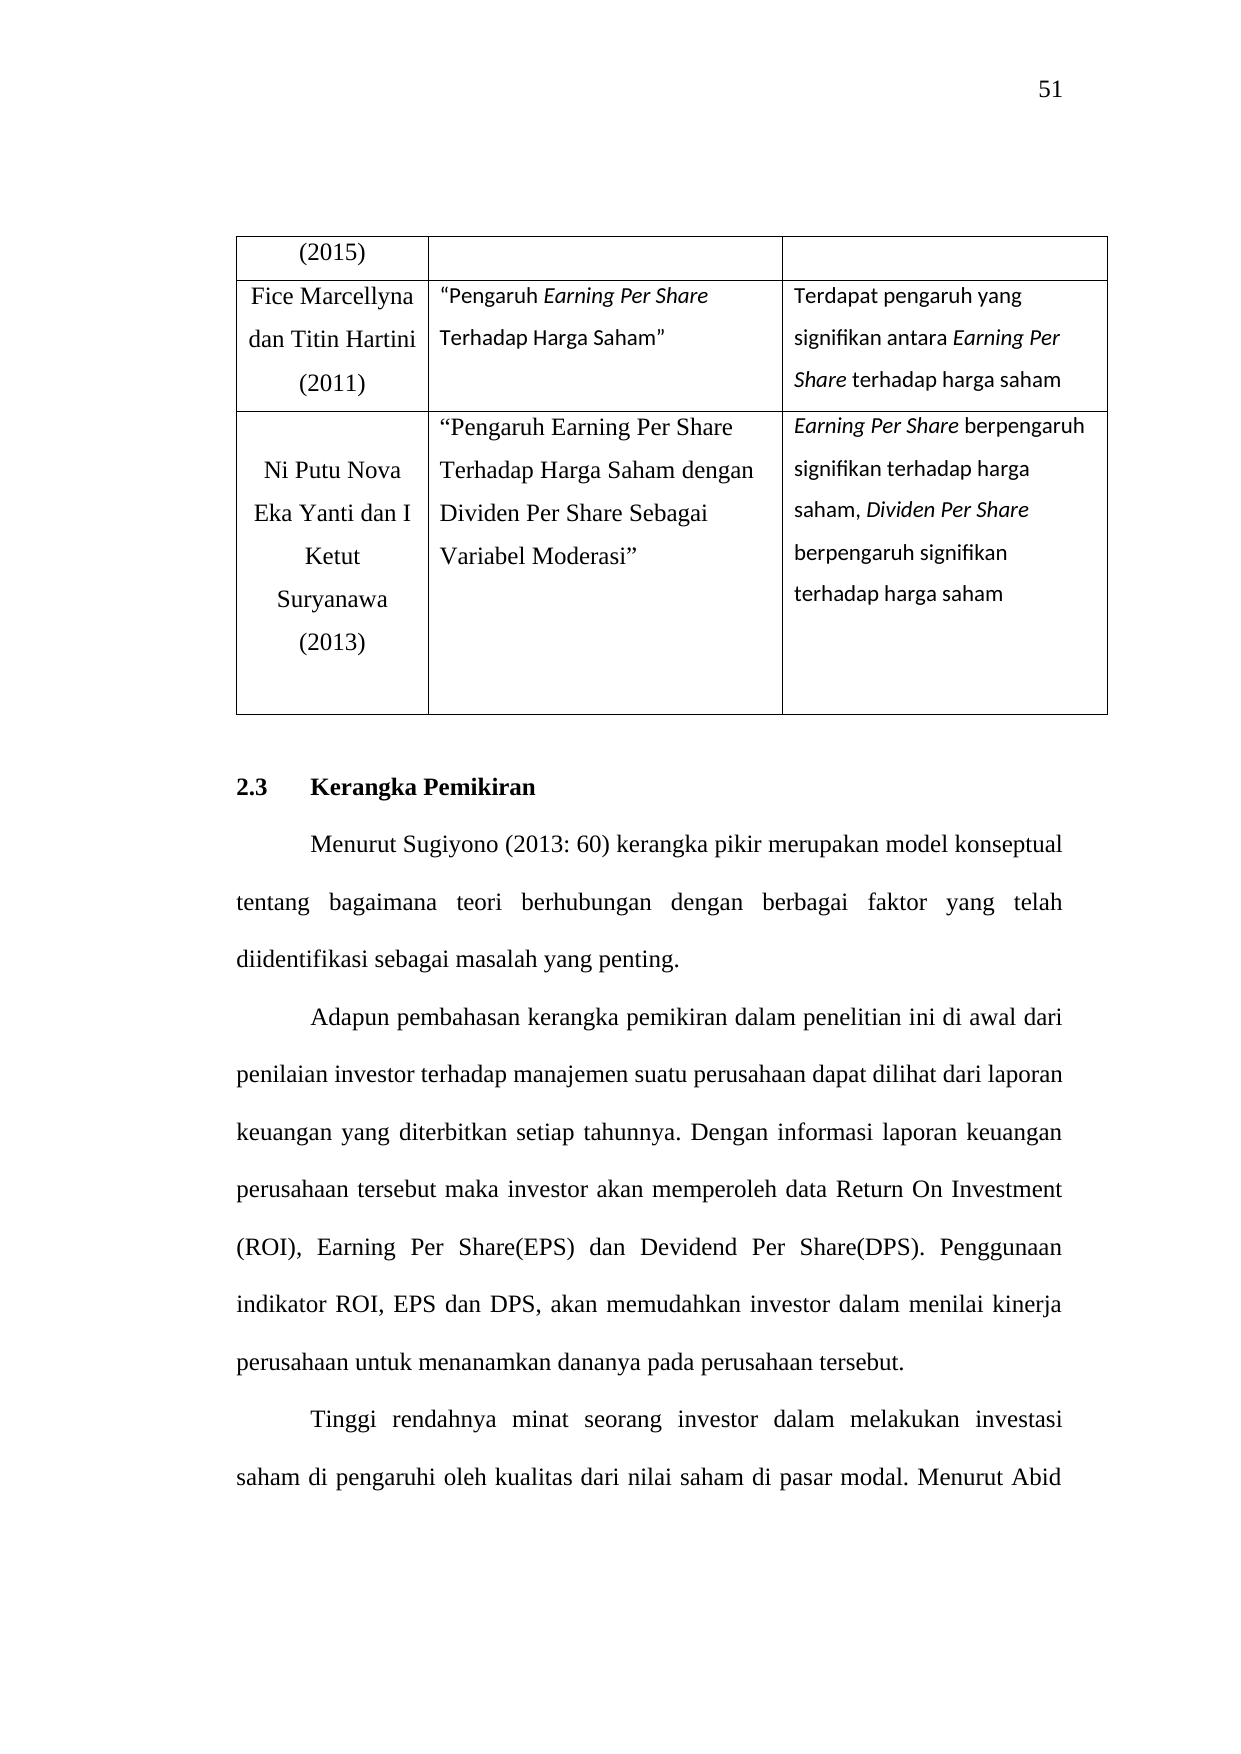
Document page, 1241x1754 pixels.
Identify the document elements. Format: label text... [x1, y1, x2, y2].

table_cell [237, 237, 428, 280]
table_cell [783, 237, 1107, 280]
table_cell Earning Per Share berpengaruh signifikan terhadap harga saham, Dividen Per Share berpengaruh signifikan terhadap harga saham [783, 412, 1107, 713]
list Adapun pembahasan kerangka pemikiran dalam penelitian ini di awal dari penilaian investor terhadap manajemen suatu perusahaan dapat dilihat dari laporan keuangan yang diterbitkan setiap tahunnya. Dengan informasi laporan keuangan perusahaan tersebut maka investor akan memperoleh data Return On Investment (ROI), Earning Per Share(EPS) dan Devidend Per Share(DPS). Penggunaan indikator ROI, EPS dan DPS, akan memudahkan investor dalam menilai kinerja perusahaan untuk menanamkan dananya pada perusahaan tersebut. [236, 1002, 1063, 1376]
list Kerangka Pemikiran [236, 772, 1063, 801]
table_cell Ni Putu Nova Eka Yanti dan I Ketut Suryanawa (2013) [237, 412, 428, 713]
table_cell Fice Marcellyna dan Titin Hartini (2011) [237, 281, 428, 411]
table_cell “Pengaruh Earning Per Share Terhadap Harga Saham” [429, 281, 782, 411]
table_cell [429, 237, 782, 280]
list Menurut Sugiyono (2013: 60) kerangka pikir merupakan model konseptual tentang bagaimana teori berhubungan dengan berbagai faktor yang telah diidentifikasi sebagai masalah yang penting. [236, 829, 1063, 973]
table_cell Terdapat pengaruh yang signifikan antara Earning Per Share terhadap harga saham [783, 281, 1107, 411]
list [236, 1404, 1063, 1491]
table_cell “Pengaruh Earning Per Share Terhadap Harga Saham dengan Dividen Per Share Sebagai Variabel Moderasi” [429, 412, 782, 713]
